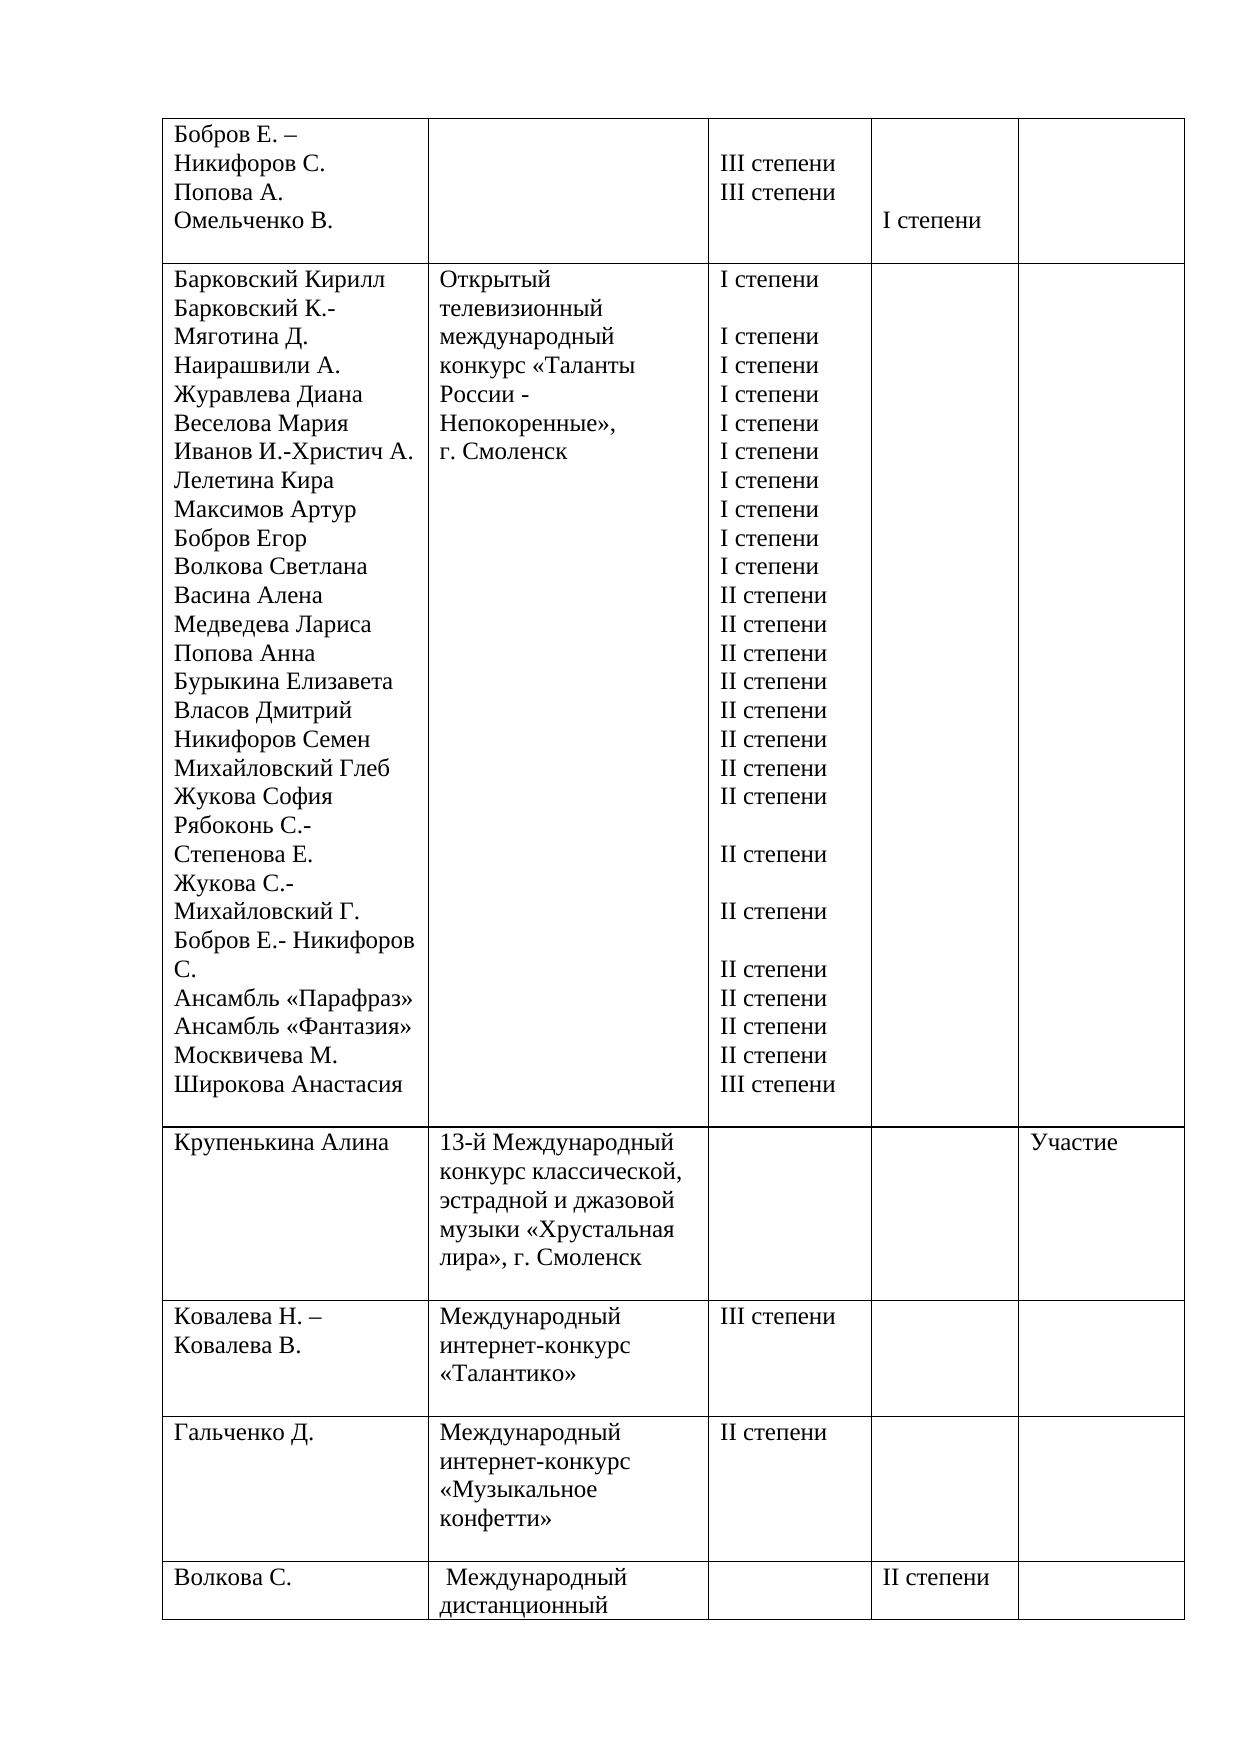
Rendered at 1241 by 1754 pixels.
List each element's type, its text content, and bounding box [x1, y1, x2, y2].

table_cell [429, 119, 708, 263]
table_cell Международный интернет-конкурс «Талантико» [429, 1301, 708, 1416]
table_cell Крупенькина Алина [163, 1128, 428, 1300]
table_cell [709, 119, 871, 263]
table_cell [1019, 1301, 1184, 1416]
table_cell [429, 1562, 708, 1619]
table_cell III степени [709, 1301, 871, 1416]
table_cell Волкова С. [163, 1562, 428, 1619]
table_cell [1019, 119, 1184, 263]
table_cell [709, 1128, 871, 1300]
table_cell II степени [709, 1417, 871, 1561]
table_cell II степени [872, 1562, 1018, 1619]
table_cell [709, 1562, 871, 1619]
table_cell [872, 1301, 1018, 1416]
table_cell I степени [872, 119, 1018, 263]
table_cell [163, 119, 428, 263]
table_cell Барковский Кирилл Барковский К.-Мяготина Д. Наирашвили А. Журавлева Диана Веселова Мария Иванов И.-Христич А. Лелетина Кира Максимов Артур Бобров Егор Волкова Светлана Васина Алена Медведева Лариса Попова Анна Бурыкина Елизавета Власов Дмитрий Никифоров Семен Михайловский Глеб Жукова София Рябоконь С.-Степенова Е. Жукова С.- Михайловский Г. Бобров Е.- Никифоров С. Ансамбль «Парафраз» Ансамбль «Фантазия» Москвичева М. Широкова Анастасия [163, 264, 428, 1126]
table_cell Участие [1019, 1128, 1184, 1300]
table_cell Гальченко Д. [163, 1417, 428, 1561]
table_cell [872, 1128, 1018, 1300]
table_cell Открытый телевизионный международный конкурс «Таланты России - Непокоренные», г. Смоленск [429, 264, 708, 1126]
table_cell [1019, 264, 1184, 1126]
table_cell Международный интернет-конкурс «Музыкальное конфетти» [429, 1417, 708, 1561]
table_cell 13-й Международный конкурс классической, эстрадной и джазовой музыки «Хрустальная лира», г. Смоленск [429, 1128, 708, 1300]
table_cell [1019, 1562, 1184, 1619]
table_cell [872, 1417, 1018, 1561]
table_cell Ковалева Н. – Ковалева В. [163, 1301, 428, 1416]
table_cell [1019, 1417, 1184, 1561]
table_cell [872, 264, 1018, 1126]
table_cell I степени I степени I степени I степени I степени I степени I степени I степени I степени I степени II степени II степени II степени II степени II степени II степени II степени II степени II степени II степени II степени II степени II степени II степени III степени [709, 264, 871, 1126]
